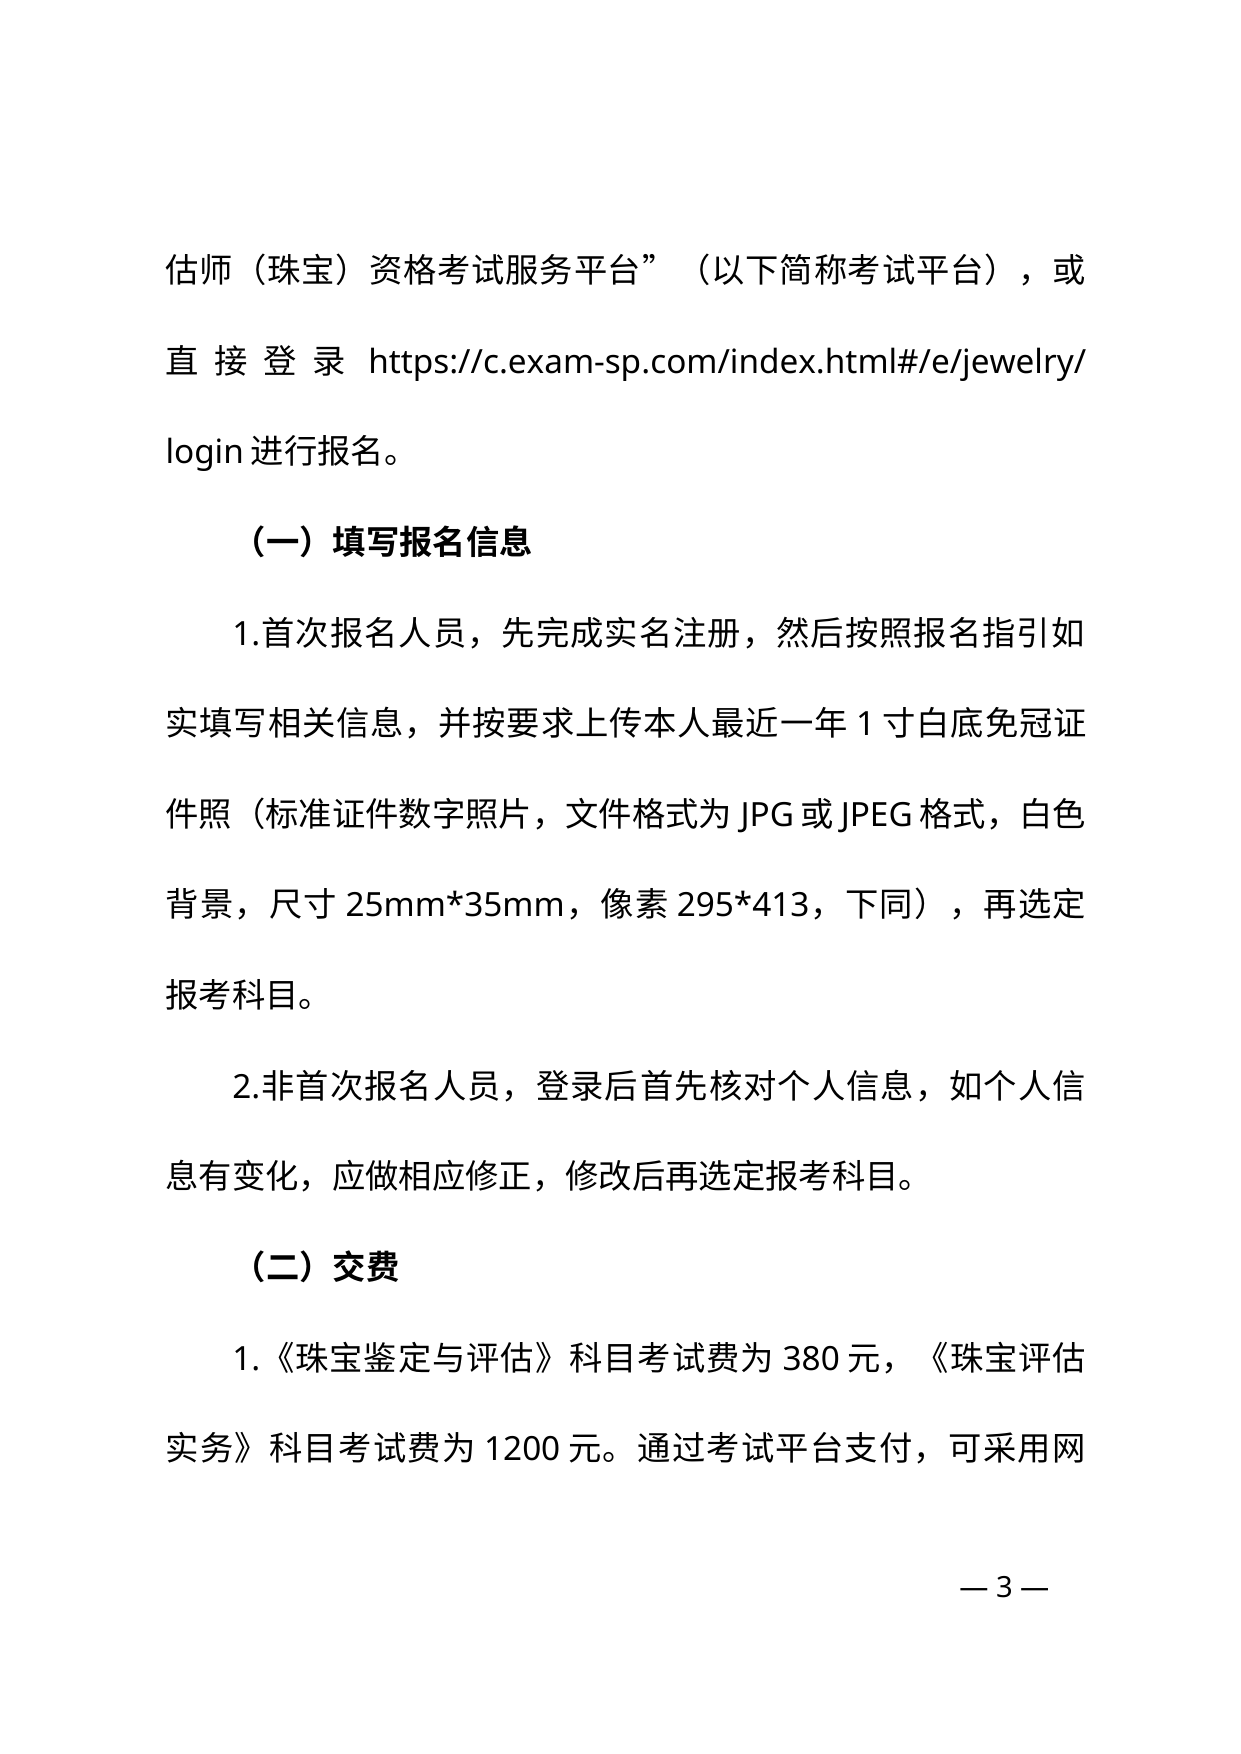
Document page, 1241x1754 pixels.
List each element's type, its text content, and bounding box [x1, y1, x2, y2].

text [165, 223, 1087, 495]
text （一）填写报名信息 [165, 495, 1087, 585]
text （二）交费 [165, 1220, 1087, 1310]
text 1.首次报名人员，先完成实名注册，然后按照报名指引如实填写相关信息，并按要求上传本人最近一年1寸白底免冠证件照（标准证件数字照片，文件格式为JPG或JPEG格式，白色背景，尺寸25mm*35mm，像素295*413，下同），再选定报考科目。 [165, 585, 1087, 1038]
text 2.非首次报名人员，登录后首先核对个人信息，如个人信息有变化，应做相应修正，修改后再选定报考科目。 [165, 1038, 1087, 1220]
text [165, 1310, 1087, 1492]
